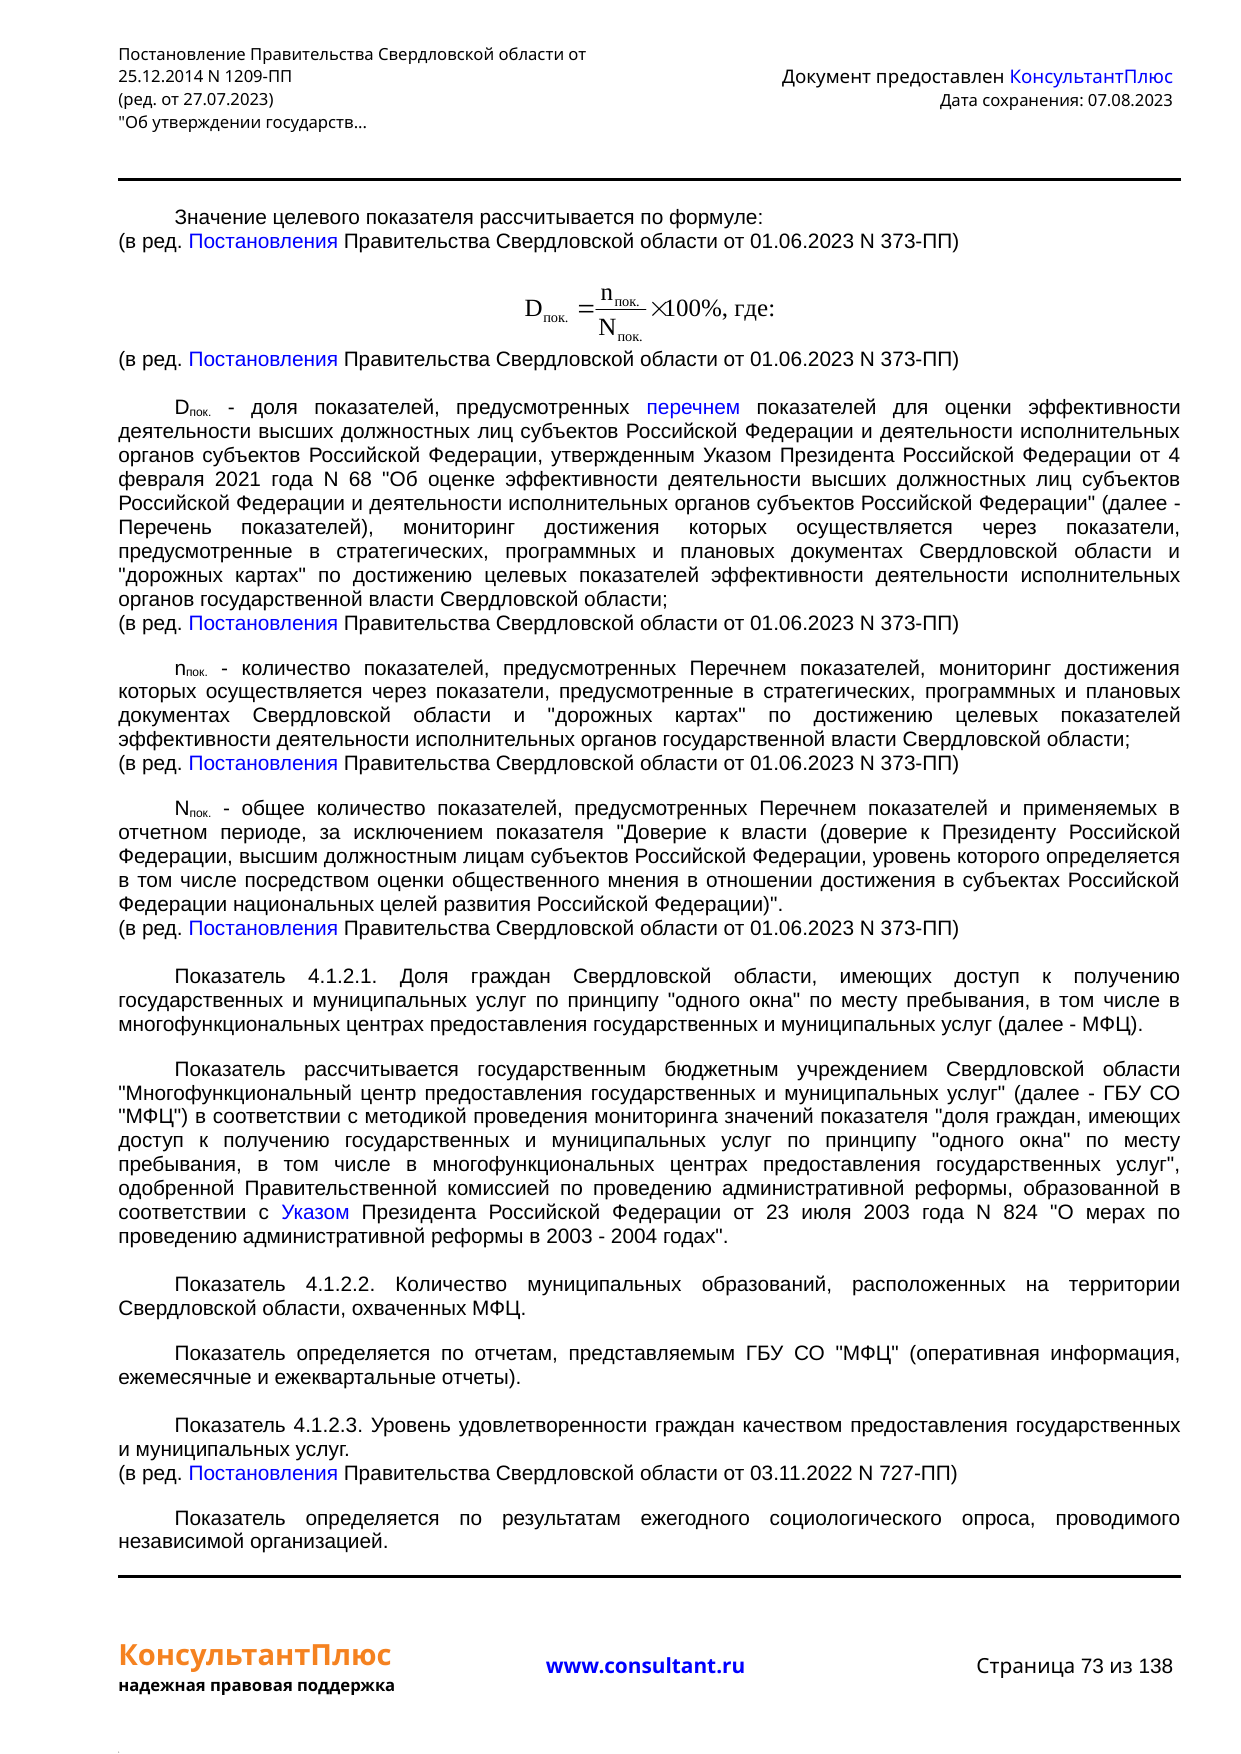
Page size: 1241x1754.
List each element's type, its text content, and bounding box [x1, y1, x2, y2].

text (в ред. Постановления Правительства Свердловской области от 03.11.2022 N 727-ПП) [118, 1461, 1181, 1484]
text (в ред. Постановления Правительства Свердловской области от 01.06.2023 N 373-ПП) [118, 611, 1181, 634]
text nпок. - количество показателей, предусмотренных Перечнем показателей, мониторинг достижения которых осуществляется через показатели, предусмотренные в стратегических, программных и плановых документах Свердловской области и "дорожных картах" по достижению целевых показателей эффективности деятельности исполнительных органов государственной власти Свердловской области; [118, 655, 1181, 751]
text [118, 229, 1181, 253]
text Показатель определяется по отчетам, представляемым ГБУ СО "МФЦ" (оперативная информация, ежемесячные и ежеквартальные отчеты). [118, 1341, 1181, 1389]
text Dпок. - доля показателей, предусмотренных перечнем показателей для оценки эффективности деятельности высших должностных лиц субъектов Российской Федерации и деятельности исполнительных органов субъектов Российской Федерации, утвержденным Указом Президента Российской Федерации от 4 февраля 2021 года N 68 "Об оценке эффективности деятельности высших должностных лиц субъектов Российской Федерации и деятельности исполнительных органов субъектов Российской Федерации" (далее - Перечень показателей), мониторинг достижения которых осуществляется через показатели, предусмотренные в стратегических, программных и плановых документах Свердловской области и "дорожных картах" по достижению целевых показателей эффективности деятельности исполнительных органов государственной власти Свердловской области; [118, 395, 1181, 611]
text (в ред. Постановления Правительства Свердловской области от 01.06.2023 N 373-ПП) [118, 916, 1181, 940]
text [118, 347, 1181, 371]
text Показатель 4.1.2.1. Доля граждан Свердловской области, имеющих доступ к получению государственных и муниципальных услуг по принципу "одного окна" по месту пребывания, в том числе в многофункциональных центрах предоставления государственных и муниципальных услуг (далее - МФЦ). [118, 964, 1181, 1036]
text Показатель 4.1.2.2. Количество муниципальных образований, расположенных на территории Свердловской области, охваченных МФЦ. [118, 1272, 1181, 1320]
text Показатель рассчитывается государственным бюджетным учреждением Свердловской области "Многофункциональный центр предоставления государственных и муниципальных услуг" (далее - ГБУ СО "МФЦ") в соответствии с методикой проведения мониторинга значений показателя "доля граждан, имеющих доступ к получению государственных и муниципальных услуг по принципу "одного окна" по месту пребывания, в том числе в многофункциональных центрах предоставления государственных услуг", одобренной Правительственной комиссией по проведению административной реформы, образованной в соответствии с Указом Президента Российской Федерации от 23 июля 2003 года N 824 "О мерах по проведению административной реформы в 2003 - 2004 годах". [118, 1056, 1181, 1248]
text Показатель 4.1.2.3. Уровень удовлетворенности граждан качеством предоставления государственных и муниципальных услуг. [118, 1413, 1181, 1461]
text Nпок. - общее количество показателей, предусмотренных Перечнем показателей и применяемых в отчетном периоде, за исключением показателя "Доверие к власти (доверие к Президенту Российской Федерации, высшим должностным лицам субъектов Российской Федерации, уровень которого определяется в том числе посредством оценки общественного мнения в отношении достижения в субъектах Российской Федерации национальных целей развития Российской Федерации)". [118, 796, 1181, 916]
text Значение целевого показателя рассчитывается по формуле: [118, 205, 1181, 229]
text Показатель определяется по результатам ежегодного социологического опроса, проводимого независимой организацией. [118, 1505, 1181, 1553]
text (в ред. Постановления Правительства Свердловской области от 01.06.2023 N 373-ПП) [118, 751, 1181, 775]
